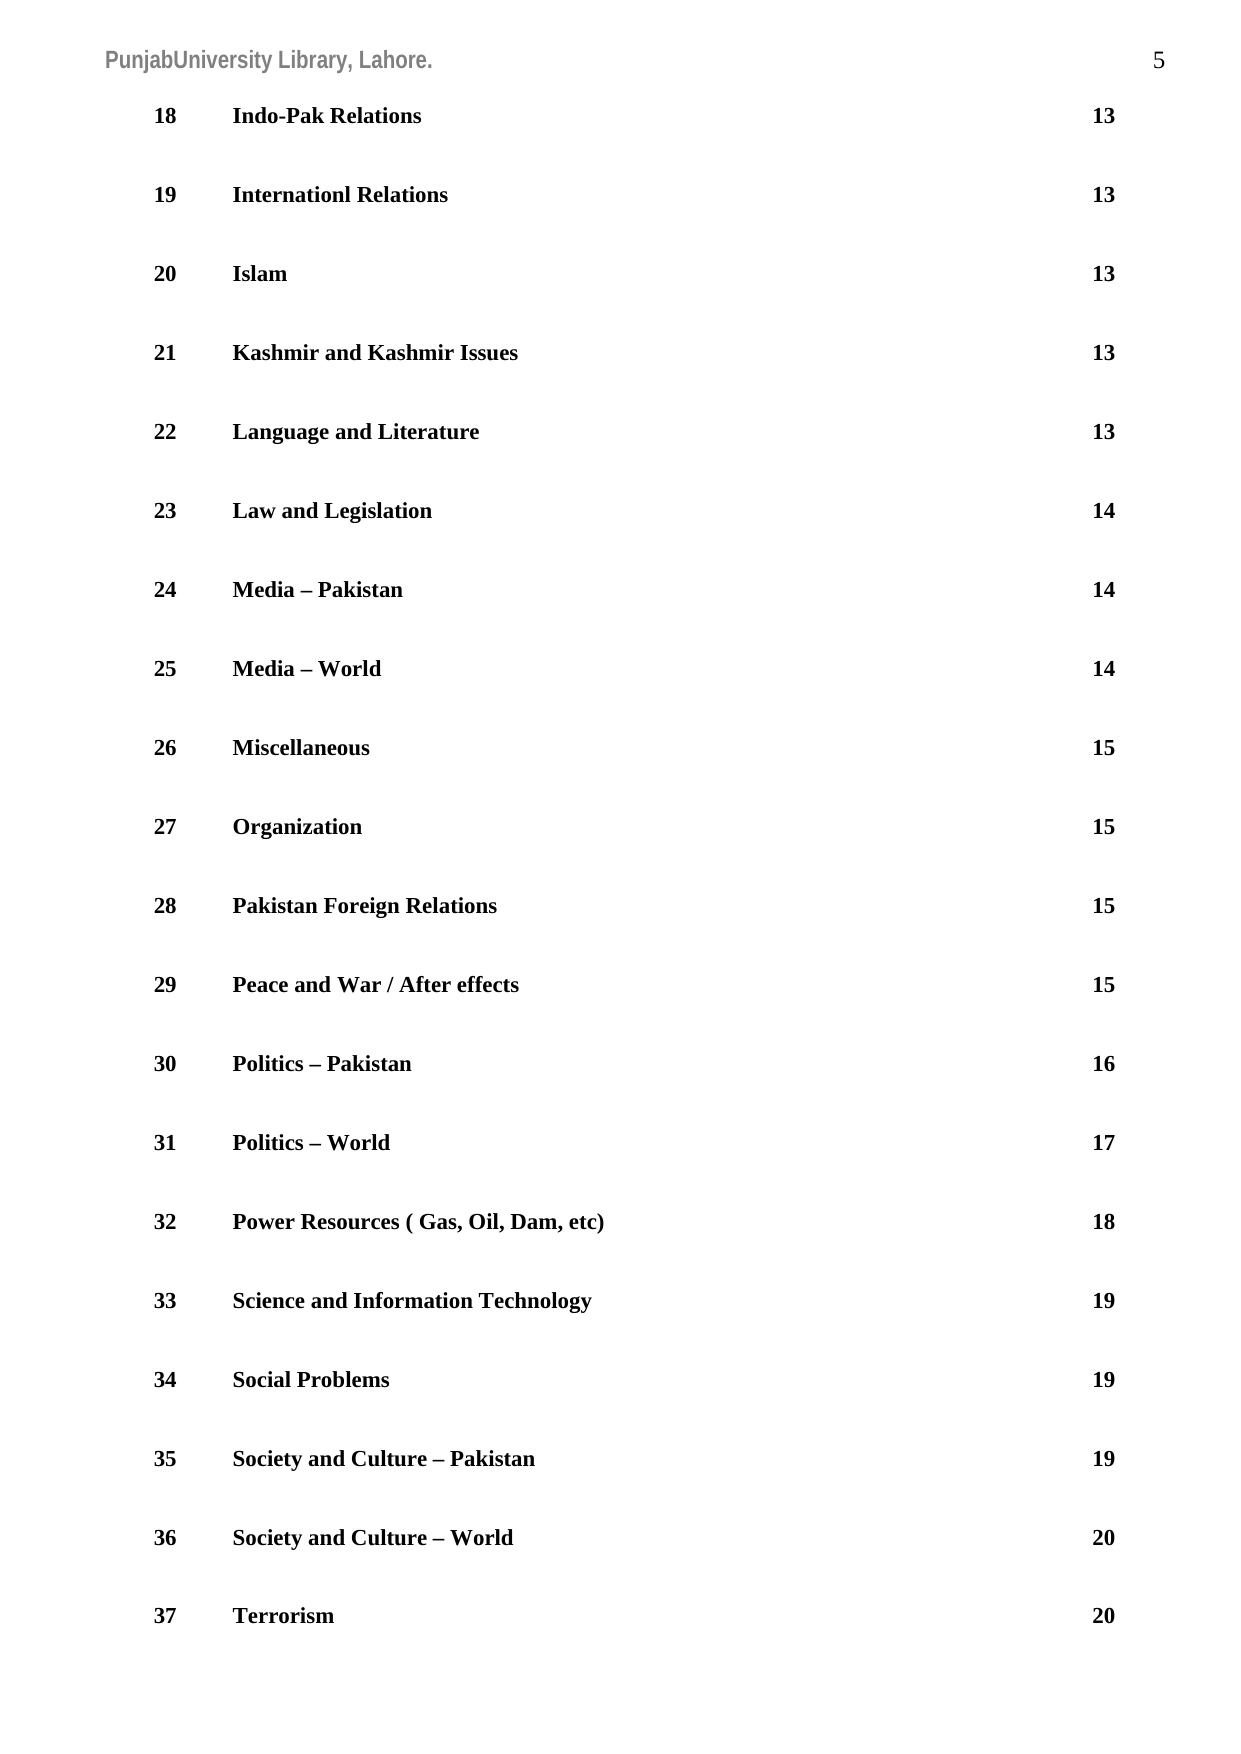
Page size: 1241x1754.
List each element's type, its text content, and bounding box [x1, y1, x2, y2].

table_cell [124, 1208, 221, 1287]
table_cell Social Problems [221, 1366, 1030, 1445]
table_cell 19 [1030, 1366, 1177, 1445]
table_cell 14 [1030, 655, 1177, 734]
table_cell Society and Culture – World [221, 1524, 1030, 1603]
table_cell Peace and War / After effects [221, 971, 1030, 1050]
table_cell [124, 1445, 221, 1524]
table_cell 14 [1030, 497, 1177, 576]
table_cell 18 [1030, 1208, 1177, 1287]
table_cell Kashmir and Kashmir Issues [221, 339, 1030, 418]
table_cell 17 [1030, 1129, 1177, 1208]
table_cell 19 [1030, 1287, 1177, 1366]
table_cell Science and Information Technology [221, 1287, 1030, 1366]
table_cell [124, 418, 221, 497]
table_cell Terrorism [221, 1603, 1030, 1682]
table_cell [124, 103, 221, 181]
table_cell 15 [1030, 734, 1177, 813]
table_cell 19 [1030, 1445, 1177, 1524]
table_cell Politics – Pakistan [221, 1050, 1030, 1129]
table_cell [124, 892, 221, 971]
table_cell 20 [1030, 1524, 1177, 1603]
table_cell Miscellaneous [221, 734, 1030, 813]
table_cell [124, 813, 221, 892]
table_cell [124, 1524, 221, 1603]
table_cell 20 [1030, 1603, 1177, 1682]
table_cell [124, 1366, 221, 1445]
table_cell Politics – World [221, 1129, 1030, 1208]
table_cell 13 [1030, 418, 1177, 497]
table_cell Internationl Relations [221, 181, 1030, 260]
table_cell 13 [1030, 103, 1177, 181]
table_cell [124, 260, 221, 339]
table_cell 15 [1030, 892, 1177, 971]
table_cell [124, 497, 221, 576]
table_cell [124, 971, 221, 1050]
table_cell Media – World [221, 655, 1030, 734]
table_cell 13 [1030, 260, 1177, 339]
table_cell Indo-Pak Relations [221, 103, 1030, 181]
table_cell 15 [1030, 971, 1177, 1050]
table_cell Language and Literature [221, 418, 1030, 497]
table_cell Law and Legislation [221, 497, 1030, 576]
table_cell Islam [221, 260, 1030, 339]
table_cell [124, 1050, 221, 1129]
table_cell [124, 734, 221, 813]
table_cell 13 [1030, 181, 1177, 260]
table_cell [124, 1287, 221, 1366]
table_cell [124, 1129, 221, 1208]
table_cell [124, 655, 221, 734]
table_cell 13 [1030, 339, 1177, 418]
table_cell Media – Pakistan [221, 576, 1030, 655]
table_cell Organization [221, 813, 1030, 892]
table_cell [124, 576, 221, 655]
table_cell Pakistan Foreign Relations [221, 892, 1030, 971]
table_cell 14 [1030, 576, 1177, 655]
table_cell 15 [1030, 813, 1177, 892]
table_cell [124, 181, 221, 260]
table_cell 16 [1030, 1050, 1177, 1129]
table_cell Power Resources ( Gas, Oil, Dam, etc) [221, 1208, 1030, 1287]
table_cell [124, 339, 221, 418]
table_cell [124, 1603, 221, 1682]
table_cell Society and Culture – Pakistan [221, 1445, 1030, 1524]
